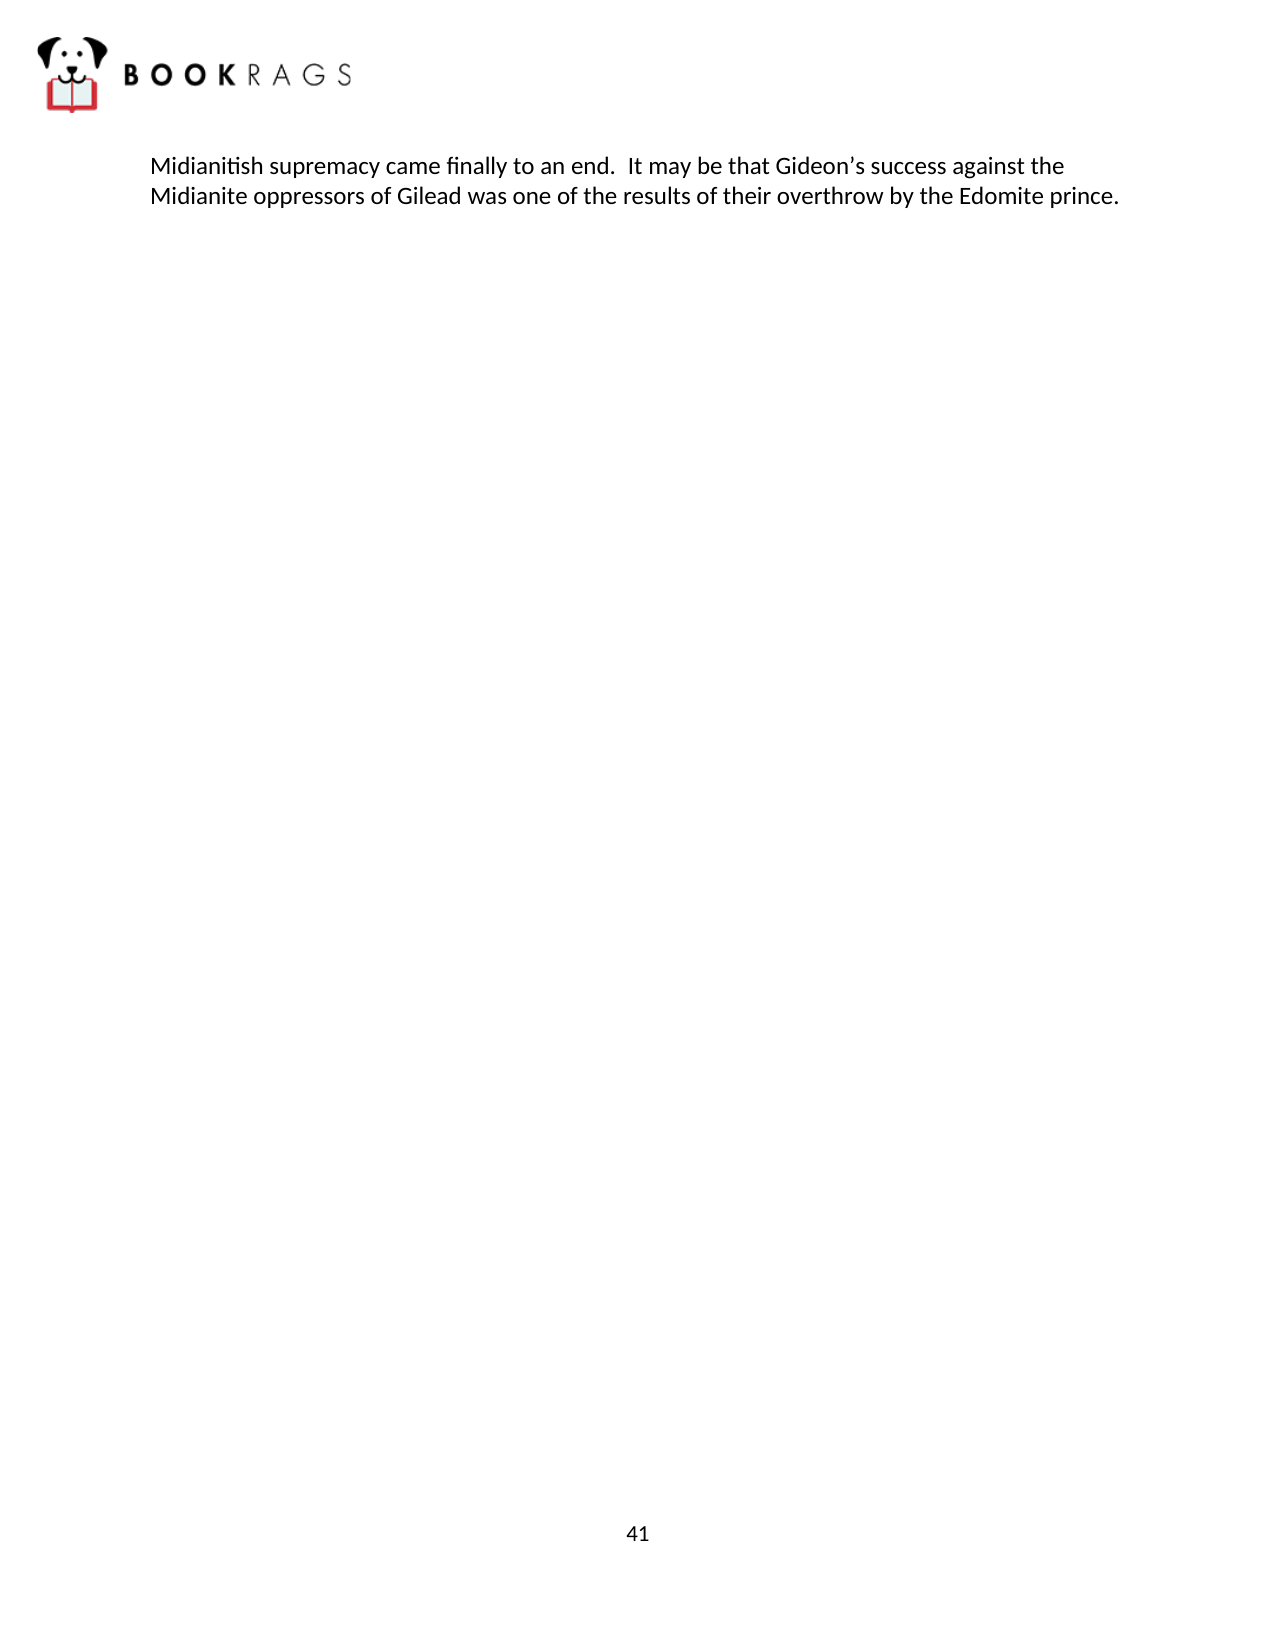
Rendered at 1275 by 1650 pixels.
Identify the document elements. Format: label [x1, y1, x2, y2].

picture [37, 37, 351, 113]
text [150, 150, 1125, 211]
